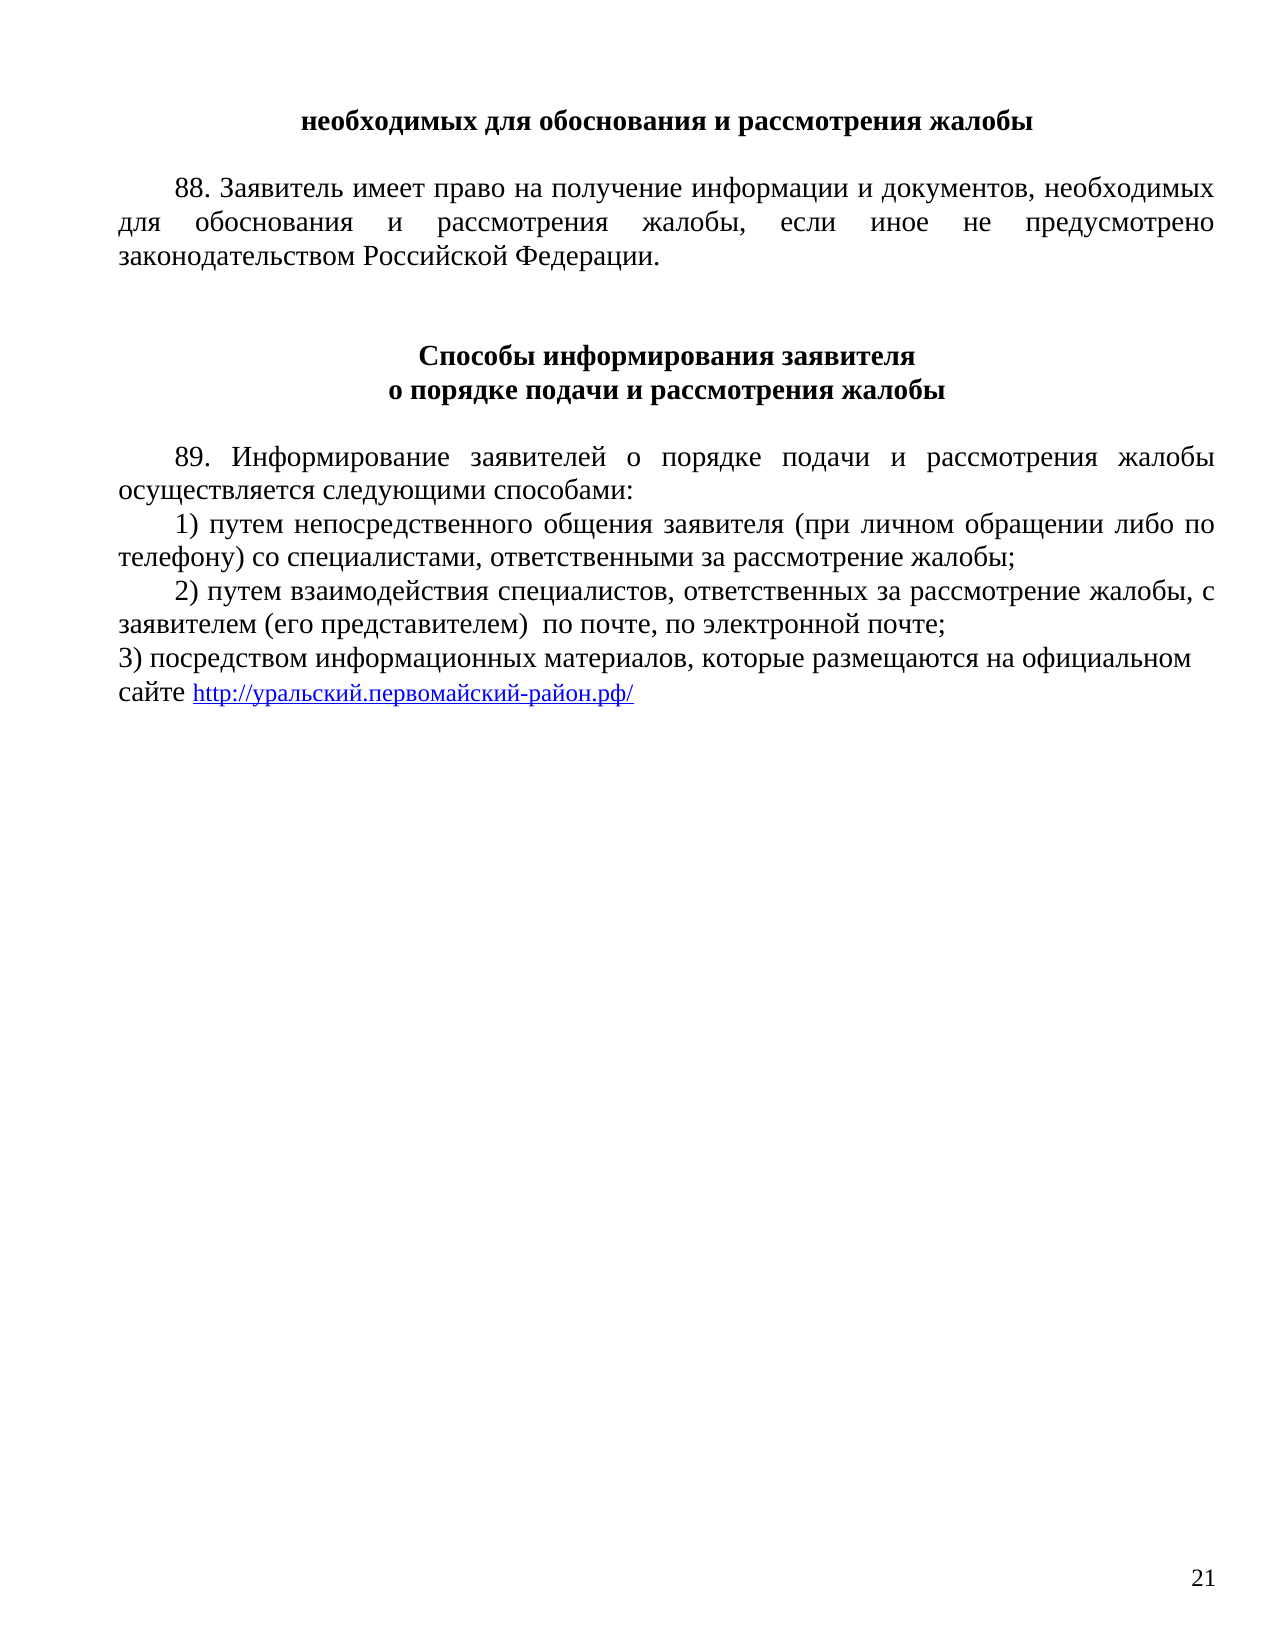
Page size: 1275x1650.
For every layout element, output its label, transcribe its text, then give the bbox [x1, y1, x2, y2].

text Способы информирования заявителя [118, 338, 1216, 372]
text 1) путем непосредственного общения заявителя (при личном обращении либо по телефону) со специалистами, ответственными за рассмотрение жалобы; [118, 506, 1216, 573]
text необходимых для обоснования и рассмотрения жалобы [118, 103, 1216, 137]
text 88. Заявитель имеет право на получение информации и документов, необходимых для обоснования и рассмотрения жалобы, если иное не предусмотрено законодательством Российской Федерации. [118, 171, 1216, 271]
text о порядке подачи и рассмотрения жалобы [118, 372, 1216, 405]
text 89. Информирование заявителей о порядке подачи и рассмотрения жалобы осуществляется следующими способами: [118, 439, 1216, 506]
text 2) путем взаимодействия специалистов, ответственных за рассмотрение жалобы, с заявителем (его представителем) по почте, по электронной почте; [118, 573, 1216, 640]
text 3) посредством информационных материалов, которые размещаются на официальном сайте http://уральский.первомайский-район.рф/ [118, 640, 1216, 707]
